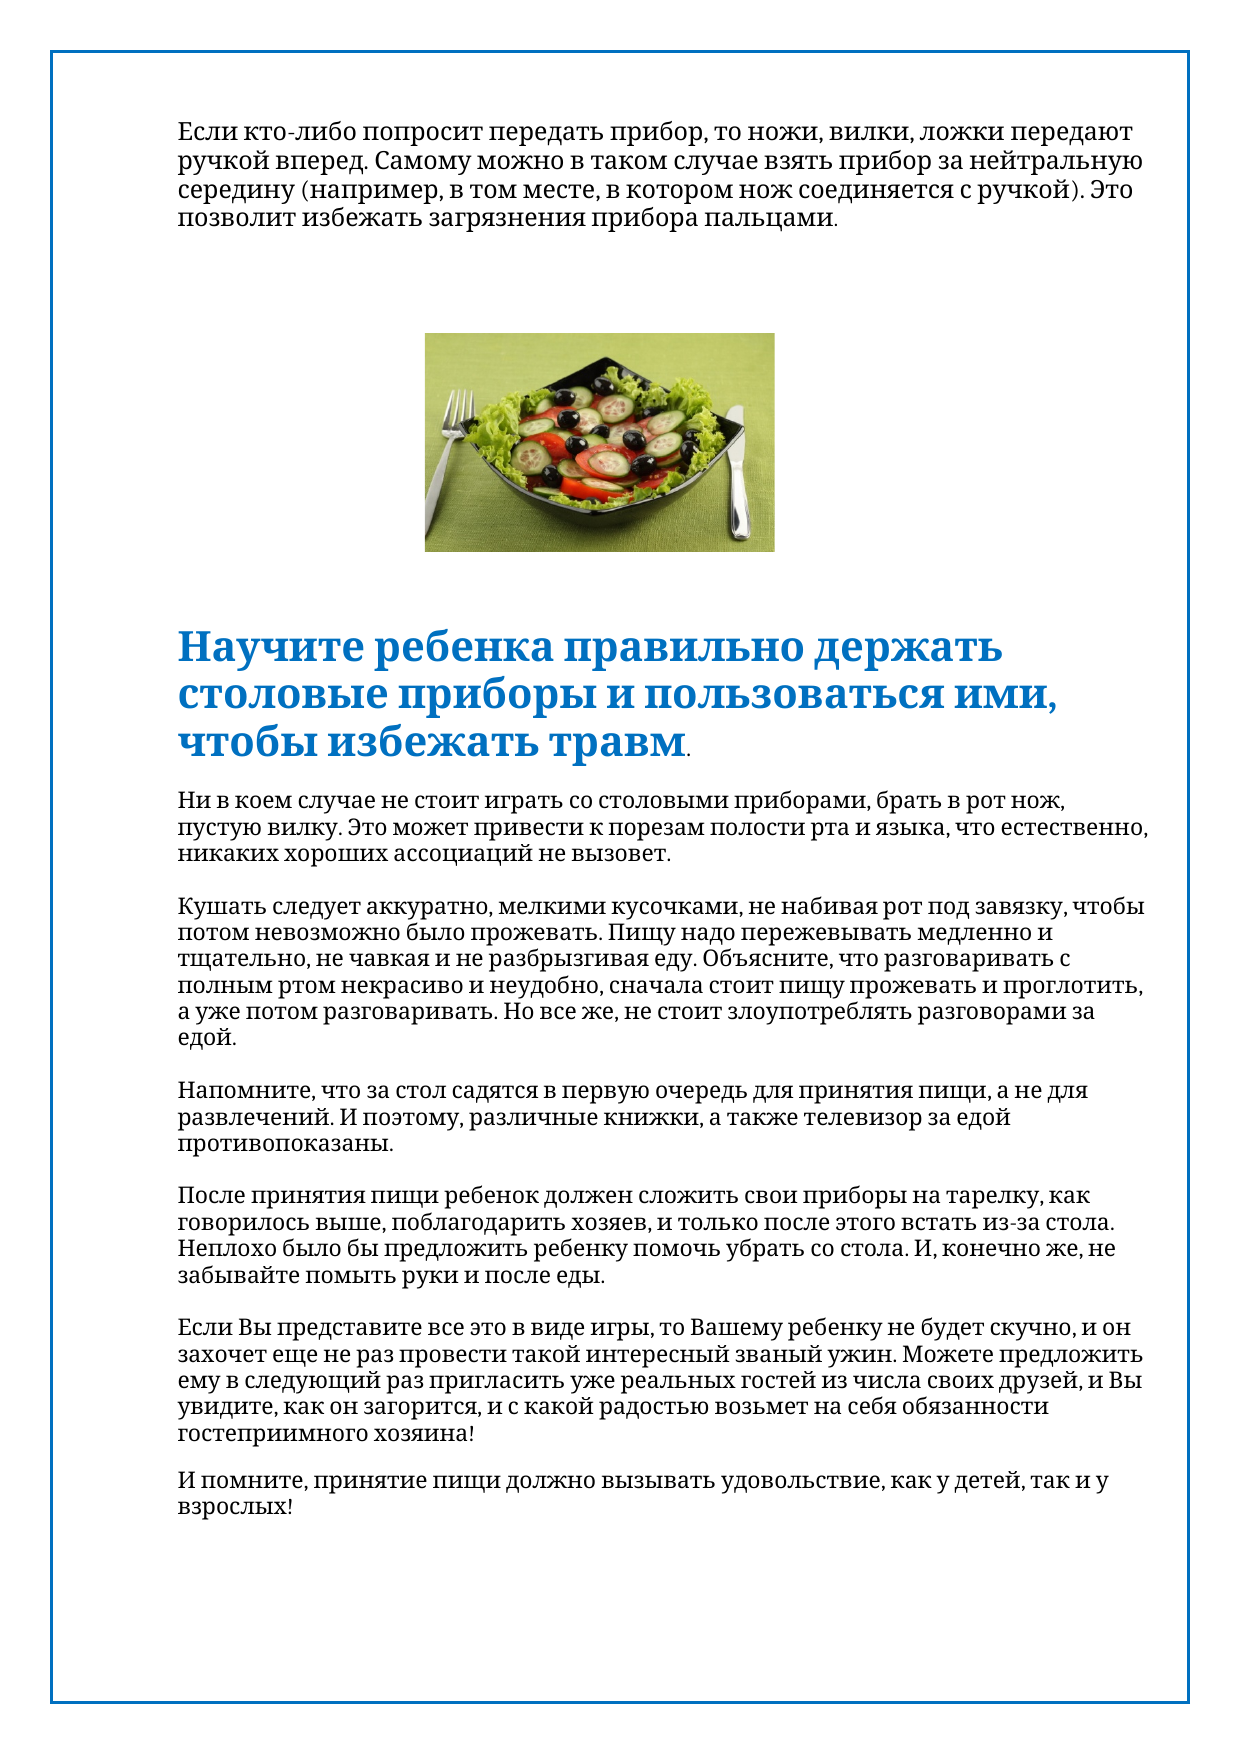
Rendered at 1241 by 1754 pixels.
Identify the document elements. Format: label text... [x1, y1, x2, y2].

text И помните, принятие пищи должно вызывать удовольствие, как у детей, так и у взрослых! [177, 1468, 1152, 1520]
picture [424, 333, 775, 552]
text Научите ребенка правильно держать столовые приборы и пользоваться ими, чтобы избежать травм. [177, 623, 1152, 767]
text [177, 118, 1152, 233]
text Ни в коем случае не стоит играть со столовыми приборами, брать в рот нож, пустую вилку. Это может привести к порезам полости рта и языка, что естественно, никаких хороших ассоциаций не вызовет. Кушать следует аккуратно, мелкими кусочками, не набивая рот под завязку, чтобы потом невозможно было прожевать. Пищу надо пережевывать медленно и тщательно, не чавкая и не разбрызгивая еду. Объясните, что разговаривать с полным ртом некрасиво и неудобно, сначала стоит пищу прожевать и проглотить, а уже потом разговаривать. Но все же, не стоит злоупотреблять разговорами за едой. Напомните, что за стол садятся в первую очередь для принятия пищи, а не для развлечений. И поэтому, различные книжки, а также телевизор за едой противопоказаны. После принятия пищи ребенок должен сложить свои приборы на тарелку, как говорилось выше, поблагодарить хозяев, и только после этого встать из-за стола. Неплохо было бы предложить ребенку помочь убрать со стола. И, конечно же, не забывайте помыть руки и после еды. Если Вы представите все это в виде игры, то Вашему ребенку не будет скучно, и он захочет еще не раз провести такой интересный званый ужин. Можете предложить ему в следующий раз пригласить уже реальных гостей из числа своих друзей, и Вы увидите, как он загорится, и с какой радостью возьмет на себя обязанности гостеприимного хозяина! [177, 788, 1152, 1447]
